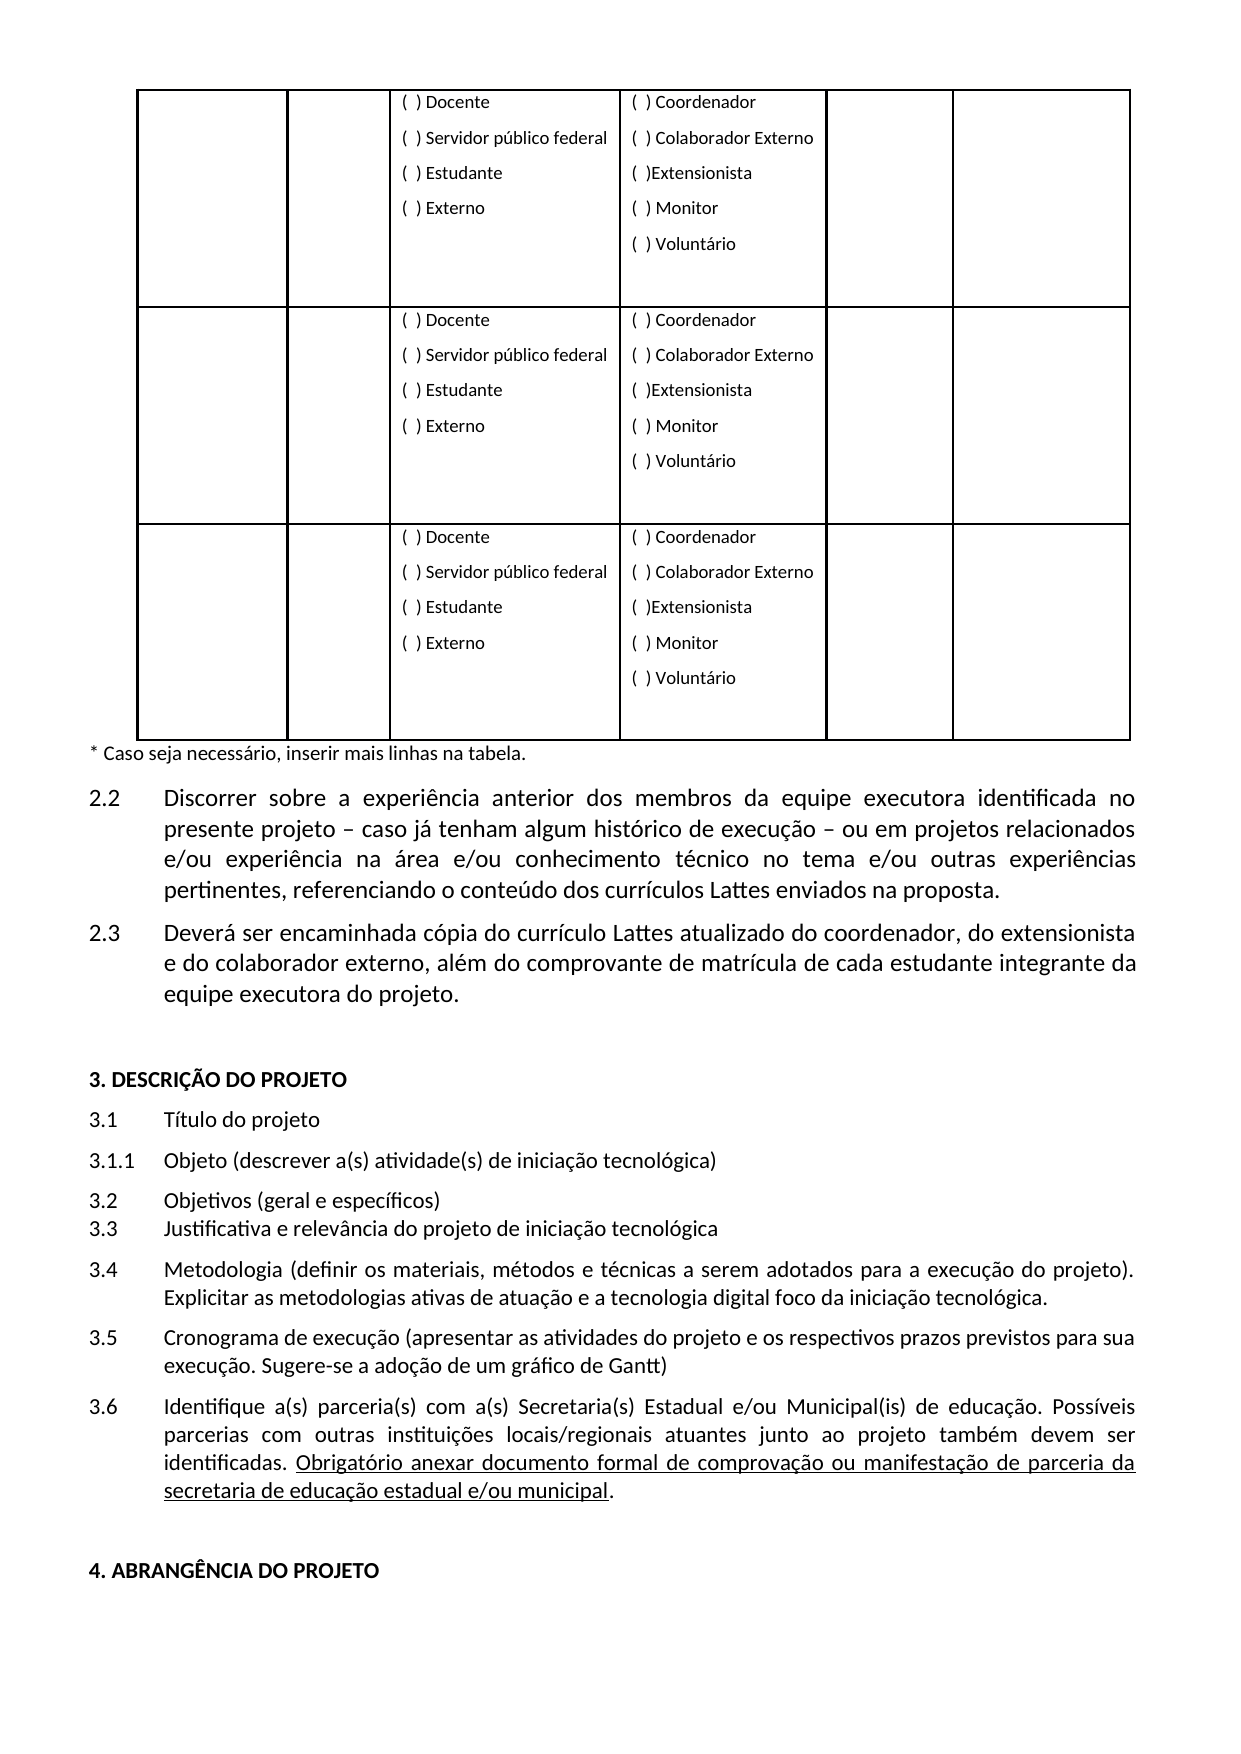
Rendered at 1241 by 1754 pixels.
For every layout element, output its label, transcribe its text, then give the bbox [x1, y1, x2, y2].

table_cell [954, 308, 1129, 523]
table_cell [139, 525, 286, 738]
text 3.6 Identifique a(s) parceria(s) com a(s) Secretaria(s) Estadual e/ou Municipal(is) de educação. Possíveis parcerias com outras instituições locais/regionais atuantes junto ao projeto também devem ser identificadas. Obrigatório anexar documento formal de comprovação ou manifestação de parceria da secretaria de educação estadual e/ou municipal. [88, 1392, 1137, 1504]
table_cell [139, 308, 286, 523]
text 4. ABRANGÊNCIA DO PROJETO [88, 1557, 1137, 1585]
text 3.2 Objetivos (geral e específicos) [88, 1186, 1137, 1214]
text 3.5 Cronograma de execução (apresentar as atividades do projeto e os respectivos prazos previstos para sua execução. Sugere-se a adoção de um gráfico de Gantt) [88, 1323, 1137, 1379]
table_cell [828, 308, 952, 523]
table_cell [139, 91, 286, 306]
table_cell [289, 308, 389, 523]
text 3. DESCRIÇÃO DO PROJETO [88, 1065, 1137, 1093]
table_cell [828, 91, 952, 306]
table_cell [954, 91, 1129, 306]
table_cell [289, 525, 389, 738]
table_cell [621, 308, 825, 523]
text 3.3 Justificativa e relevância do projeto de iniciação tecnológica [88, 1214, 1137, 1242]
table_cell ( ) Coordenador ( ) Colaborador Externo ( )Extensionista ( ) Monitor ( ) Voluntário [621, 525, 825, 738]
text 3.4 Metodologia (definir os materiais, métodos e técnicas a serem adotados para a execução do projeto). Explicitar as metodologias ativas de atuação e a tecnologia digital foco da iniciação tecnológica. [88, 1255, 1137, 1311]
text 3.1 Título do projeto [88, 1106, 1137, 1134]
table_cell [954, 525, 1129, 738]
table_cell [391, 308, 619, 523]
table_cell [289, 91, 389, 306]
text 3.1.1 Objeto (descrever a(s) atividade(s) de iniciação tecnológica) [88, 1146, 1137, 1174]
text 2.3 Deverá ser encaminhada cópia do currículo Lattes atualizado do coordenador, do extensionista e do colaborador externo, além do comprovante de matrícula de cada estudante integrante da equipe executora do projeto. [460, 947, 1137, 1008]
text * Caso seja necessário, inserir mais linhas na tabela. [88, 741, 1137, 766]
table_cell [391, 91, 619, 306]
text 2.2 Discorrer sobre a experiência anterior dos membros da equipe executora identificada no presente projeto – caso já tenham algum histórico de execução – ou em projetos relacionados e/ou experiência na área e/ou conhecimento técnico no tema e/ou outras experiências pertinentes, referenciando o conteúdo dos currículos Lattes enviados na proposta. [88, 782, 1137, 904]
table_cell [828, 525, 952, 738]
table_cell ( ) Docente ( ) Servidor público federal ( ) Estudante ( ) Externo [391, 525, 619, 738]
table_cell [621, 91, 825, 306]
